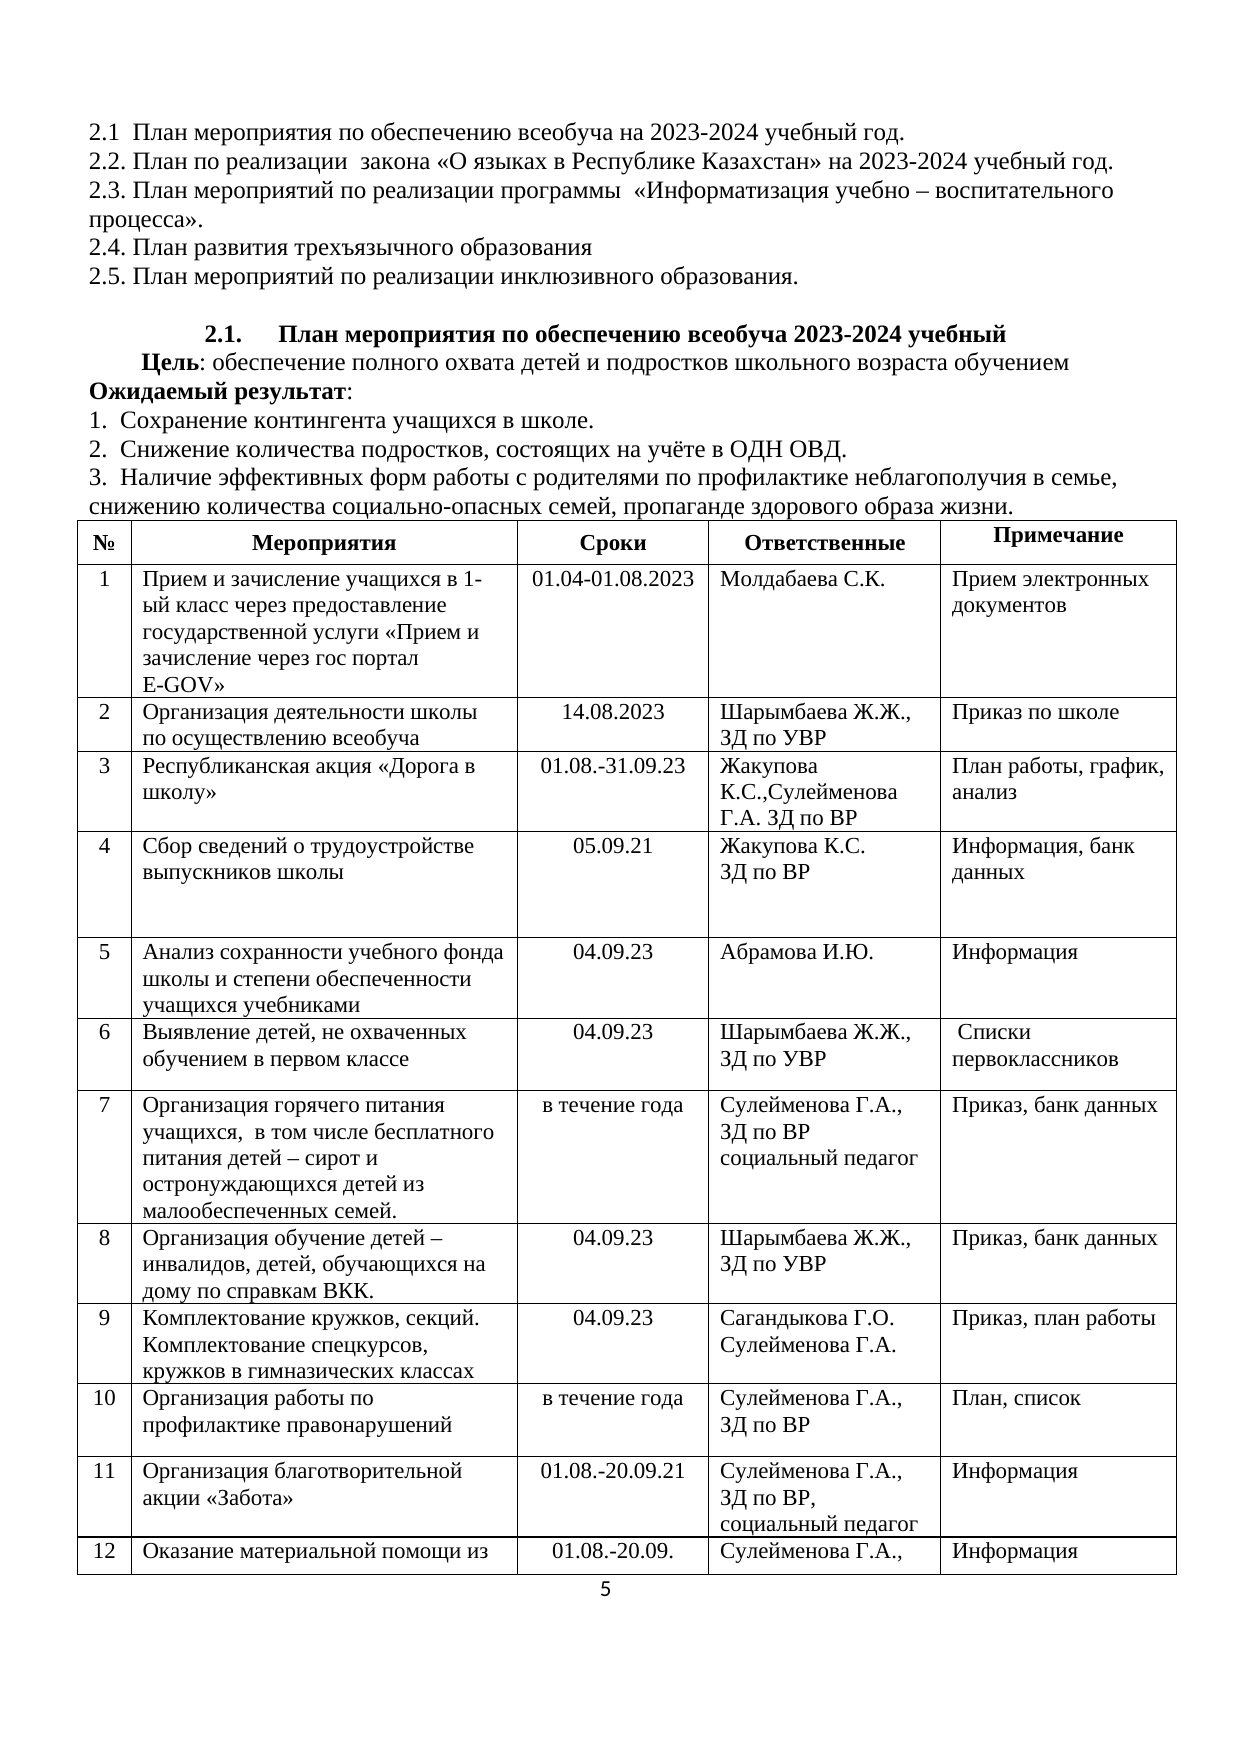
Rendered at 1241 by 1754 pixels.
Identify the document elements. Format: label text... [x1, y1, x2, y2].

text 2.4. План развития трехъязычного образования [89, 232, 1122, 261]
text 2.5. План мероприятий по реализации инклюзивного образования. [89, 261, 1122, 290]
table_cell План, список [941, 1384, 1176, 1456]
table_cell Приказ, банк данных [941, 1224, 1176, 1303]
list План мероприятия по обеспечению всеобуча 2023-2024 учебный [89, 319, 1122, 347]
table_cell Абрамова И.Ю. [709, 938, 940, 1017]
table_cell Сагандыкова Г.О. Сулейменова Г.А. [709, 1304, 940, 1383]
table_cell Республиканская акция «Дорога в школу» [132, 752, 517, 831]
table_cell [709, 1538, 940, 1573]
text 2.3. План мероприятий по реализации программы «Информатизация учебно – воспитательного процесса». [89, 175, 1122, 232]
table_cell 5 [78, 938, 131, 1017]
table_cell Прием электронных документов [941, 565, 1176, 697]
table_cell Выявление детей, не охваченных обучением в первом классе [132, 1019, 517, 1090]
table_cell План работы, график, анализ [941, 752, 1176, 831]
table_cell Сулейменова Г.А., ЗД по ВР социальный педагог [709, 1091, 940, 1223]
table_cell Сулейменова Г.А., ЗД по ВР [709, 1384, 940, 1456]
table_cell Приказ, банк данных [941, 1091, 1176, 1223]
table_cell Организация деятельности школы по осуществлению всеобуча [132, 698, 517, 751]
table_cell Шарымбаева Ж.Ж., ЗД по УВР [709, 1224, 940, 1303]
table_cell Организация работы по профилактике правонарушений [132, 1384, 517, 1456]
table_cell в течение года [518, 1384, 708, 1456]
table_cell Комплектование кружков, секций. Комплектование спецкурсов, кружков в гимназических классах [132, 1304, 517, 1383]
table_cell Информация [941, 1457, 1176, 1536]
text 1. Сохранение контингента учащихся в школе. [89, 405, 1122, 434]
table_cell Жакупова К.С. ЗД по ВР [709, 832, 940, 937]
table_cell 05.09.21 [518, 832, 708, 937]
table_cell Организация обучение детей – инвалидов, детей, обучающихся на дому по справкам ВКК. [132, 1224, 517, 1303]
table_cell 04.09.23 [518, 938, 708, 1017]
table_cell 1 [78, 565, 131, 697]
table_cell 01.08.-20.09.21 [518, 1457, 708, 1536]
text Ожидаемый результат: [89, 376, 1122, 405]
table_cell Шарымбаева Ж.Ж., ЗД по УВР [709, 1019, 940, 1090]
text 3. Наличие эффективных форм работы с родителями по профилактике неблагополучия в семье, снижению количества социально-опасных семей, пропаганде здорового образа жизни. [89, 462, 1122, 520]
table_cell Шарымбаева Ж.Ж., ЗД по УВР [709, 698, 940, 751]
table_cell Жакупова К.С.,Сулейменова Г.А. ЗД по ВР [709, 752, 940, 831]
table_cell 8 [78, 1224, 131, 1303]
table_cell 04.09.23 [518, 1224, 708, 1303]
table_cell 9 [78, 1304, 131, 1383]
table_cell Списки первоклассников [941, 1019, 1176, 1090]
table_cell 12 [78, 1538, 131, 1573]
table_cell Организация благотворительной акции «Забота» [132, 1457, 517, 1536]
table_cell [132, 1538, 517, 1573]
table_cell Сбор сведений о трудоустройстве выпускников школы [132, 832, 517, 937]
table_cell Информация, банк данных [941, 832, 1176, 937]
text Цель: обеспечение полного охвата детей и подростков школьного возраста обучением [89, 347, 1122, 376]
table_cell 01.04-01.08.2023 [518, 565, 708, 697]
table_cell Информация [941, 1538, 1176, 1573]
table_cell 01.08.-31.09.23 [518, 752, 708, 831]
table_cell Приказ, план работы [941, 1304, 1176, 1383]
table_cell Прием и зачисление учащихся в 1-ый класс через предоставление государственной услуги «Прием и зачисление через гос портал E-GOV» [132, 565, 517, 697]
table_header Примечание [941, 521, 1176, 564]
table_cell 4 [78, 832, 131, 937]
table_cell 10 [78, 1384, 131, 1456]
table_cell 04.09.23 [518, 1304, 708, 1383]
table_cell 7 [78, 1091, 131, 1223]
table_cell Анализ сохранности учебного фонда школы и степени обеспеченности учащихся учебниками [132, 938, 517, 1017]
table_cell Сулейменова Г.А., ЗД по ВР, социальный педагог [709, 1457, 940, 1536]
table_header Ответственные [709, 521, 940, 564]
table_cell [518, 1538, 708, 1573]
table_cell 11 [78, 1457, 131, 1536]
table_cell 2 [78, 698, 131, 751]
table_cell Информация [941, 938, 1176, 1017]
table_cell Организация горячего питания учащихся, в том числе бесплатного питания детей – сирот и остронуждающихся детей из малообеспеченных семей. [132, 1091, 517, 1223]
table_header Мероприятия [132, 521, 517, 564]
table_header № [78, 521, 131, 564]
table_cell 04.09.23 [518, 1019, 708, 1090]
table_cell Приказ по школе [941, 698, 1176, 751]
text 2.1 План мероприятия по обеспечению всеобуча на 2023-2024 учебный год. [89, 117, 1122, 146]
table_cell в течение года [518, 1091, 708, 1223]
text 2.2. План по реализации закона «О языках в Республике Казахстан» на 2023-2024 учебный год. [89, 146, 1122, 175]
table_header Сроки [518, 521, 708, 564]
table_cell 3 [78, 752, 131, 831]
table_cell Молдабаева С.К. [709, 565, 940, 697]
table_cell 14.08.2023 [518, 698, 708, 751]
text 2. Снижение количества подростков, состоящих на учёте в ОДН ОВД. [89, 434, 1122, 462]
table_cell 6 [78, 1019, 131, 1090]
